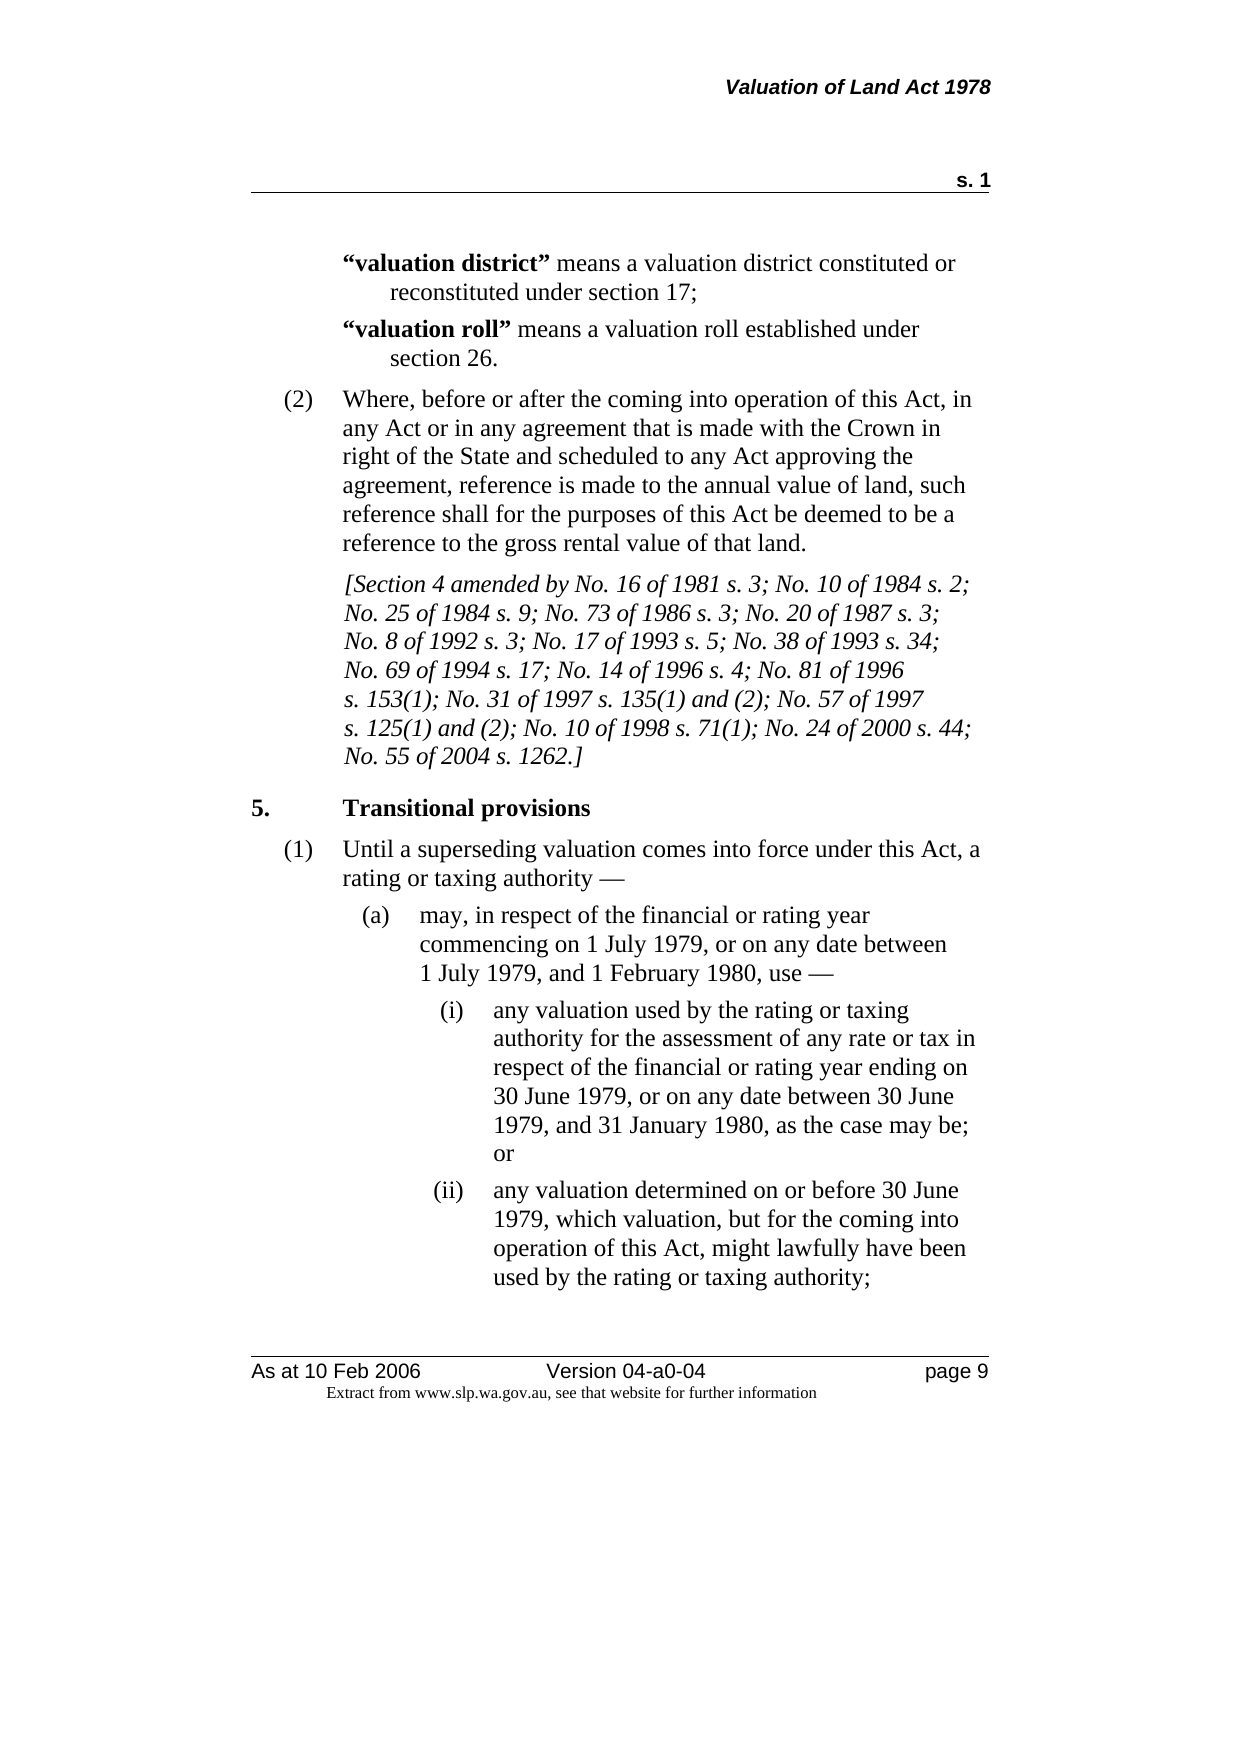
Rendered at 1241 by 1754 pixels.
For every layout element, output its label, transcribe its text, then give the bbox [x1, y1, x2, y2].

text (a) may, in respect of the financial or rating year commencing on 1 July 1979, or on any date between 1 July 1979, and 1 February 1980, use — [251, 900, 989, 986]
subtitle 5. Transitional provisions [251, 793, 989, 822]
text (ii) any valuation determined on or before 30 June 1979, which valuation, but for the coming into operation of this Act, might lawfully have been used by the rating or taxing authority; [251, 1176, 989, 1291]
text (i) any valuation used by the rating or taxing authority for the assessment of any rate or tax in respect of the financial or rating year ending on 30 June 1979, or on any date between 30 June 1979, and 31 January 1980, as the case may be; or [251, 995, 989, 1167]
text [Section 4 amended by No. 16 of 1981 s. 3; No. 10 of 1984 s. 2; No. 25 of 1984 s. 9; No. 73 of 1986 s. 3; No. 20 of 1987 s. 3; No. 8 of 1992 s. 3; No. 17 of 1993 s. 5; No. 38 of 1993 s. 34; No. 69 of 1994 s. 17; No. 14 of 1996 s. 4; No. 81 of 1996 s. 153(1); No. 31 of 1997 s. 135(1) and (2); No. 57 of 1997 s. 125(1) and (2); No. 10 of 1998 s. 71(1); No. 24 of 2000 s. 44; No. 55 of 2004 s. 1262.] [251, 569, 989, 770]
text (1) Until a superseding valuation comes into force under this Act, a rating or taxing authority — [251, 834, 989, 892]
text “valuation district” means a valuation district constituted or reconstituted under section 17; [251, 248, 989, 306]
text “valuation roll” means a valuation roll established under section 26. [251, 314, 989, 371]
text (2) Where, before or after the coming into operation of this Act, in any Act or in any agreement that is made with the Crown in right of the State and scheduled to any Act approving the agreement, reference is made to the annual value of land, such reference shall for the purposes of this Act be deemed to be a reference to the gross rental value of that land. [251, 384, 989, 556]
